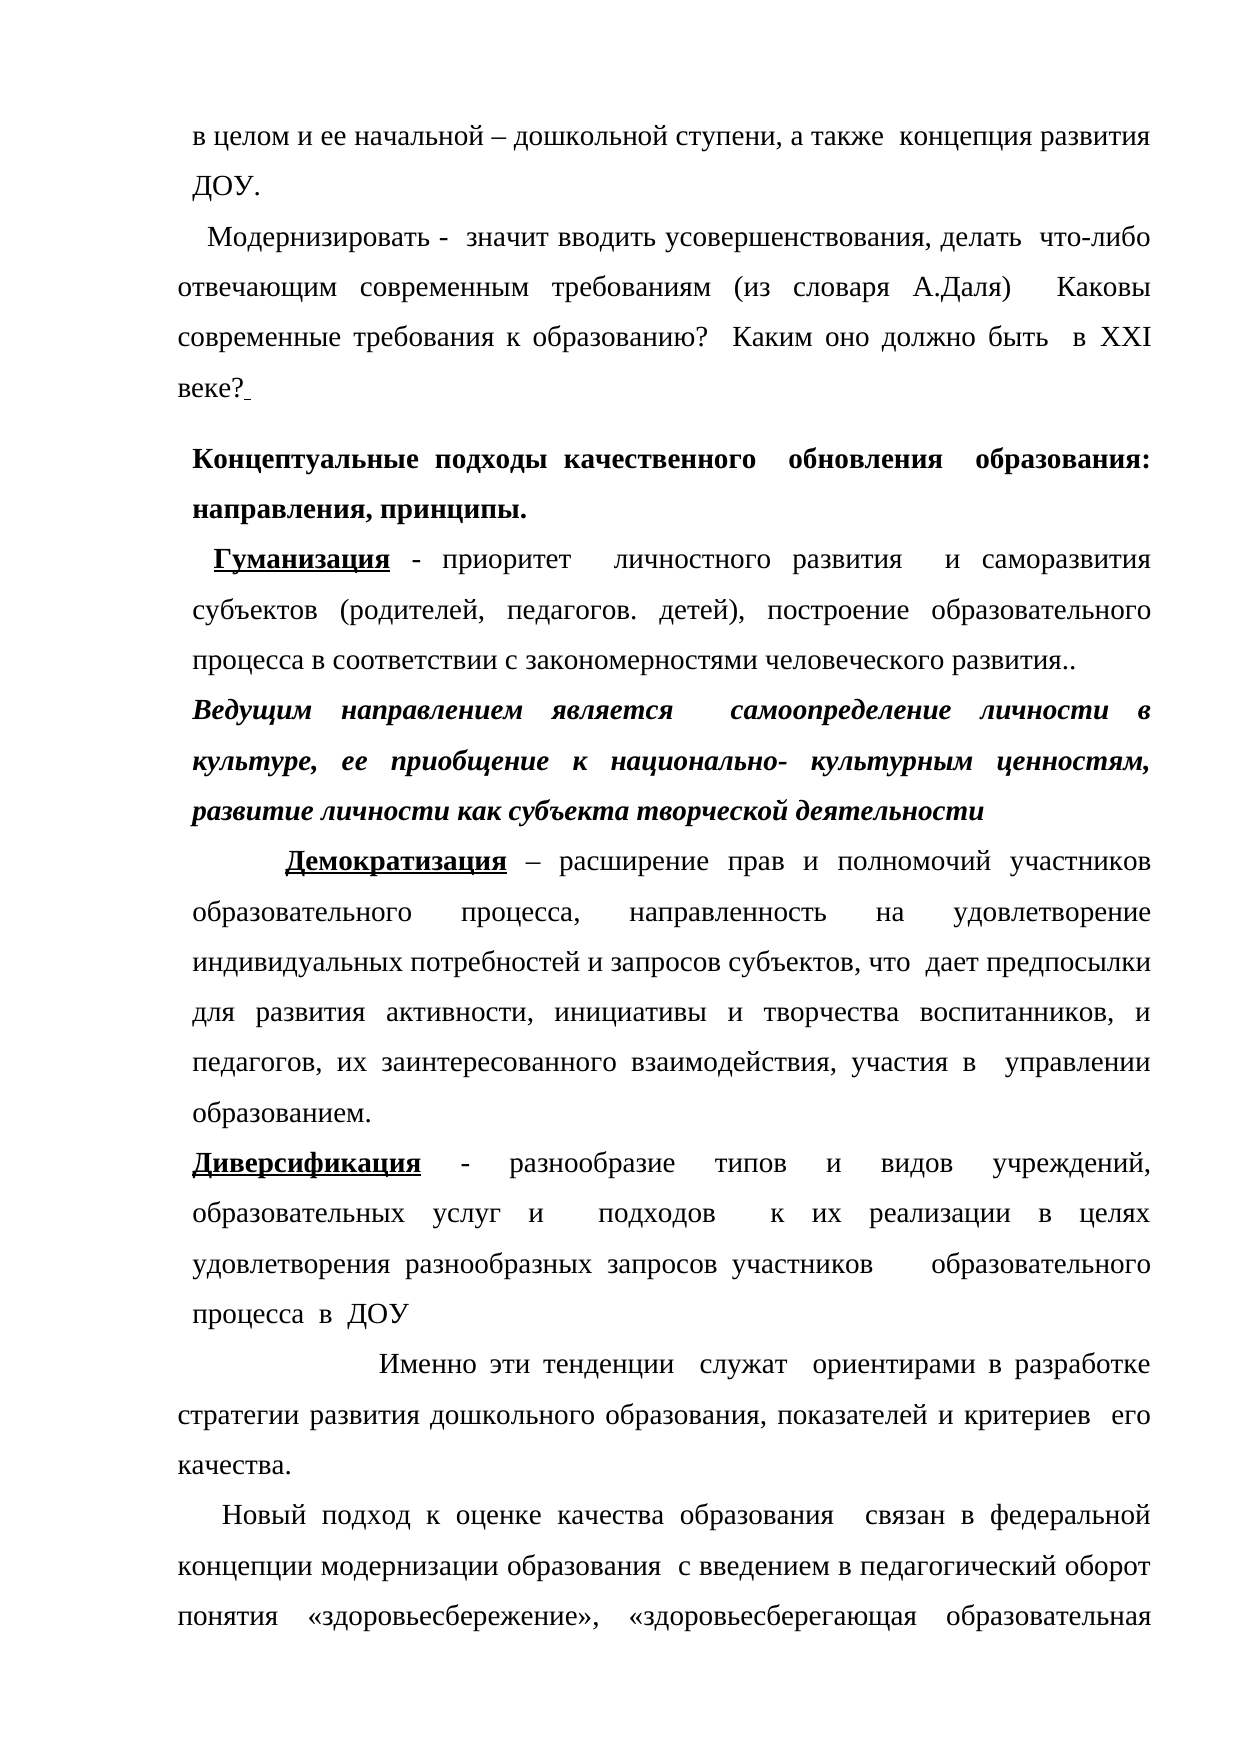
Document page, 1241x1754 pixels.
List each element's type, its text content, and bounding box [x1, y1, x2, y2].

text Диверсификация - разнообразие типов и видов учреждений, образовательных услуг и подходов к их реализации в целях удовлетворения разнообразных запросов участников образовательного процесса в ДОУ [192, 1145, 1152, 1330]
text Демократизация – расширение прав и полномочий участников образовательного процесса, направленность на удовлетворение индивидуальных потребностей и запросов субъектов, что дает предпосылки для развития активности, инициативы и творчества воспитанников, и педагогов, их заинтересованного взаимодействия, участия в управлении образованием. [192, 843, 1152, 1128]
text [192, 118, 1152, 202]
text Гуманизация - приоритет личностного развития и саморазвития субъектов (родителей, педагогов. детей), построение образовательного процесса в соответствии с закономерностями человеческого развития.. [192, 541, 1152, 676]
text Модернизировать - значит вводить усовершенствования, делать что-либо отвечающим современным требованиям (из словаря А.Даля) Каковы современные требования к образованию? Каким оно должно быть в XXI веке? [177, 219, 1152, 403]
text Ведущим направлением является самоопределение личности в культуре, ее приобщение к национально- культурным ценностям, развитие личности как субъекта творческой деятельности [192, 692, 1152, 827]
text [177, 1497, 1152, 1632]
text Именно эти тенденции служат ориентирами в разработке стратегии развития дошкольного образования, показателей и критериев его качества. [177, 1346, 1152, 1481]
text Концептуальные подходы качественного обновления образования: направления, принципы. [192, 441, 1152, 525]
